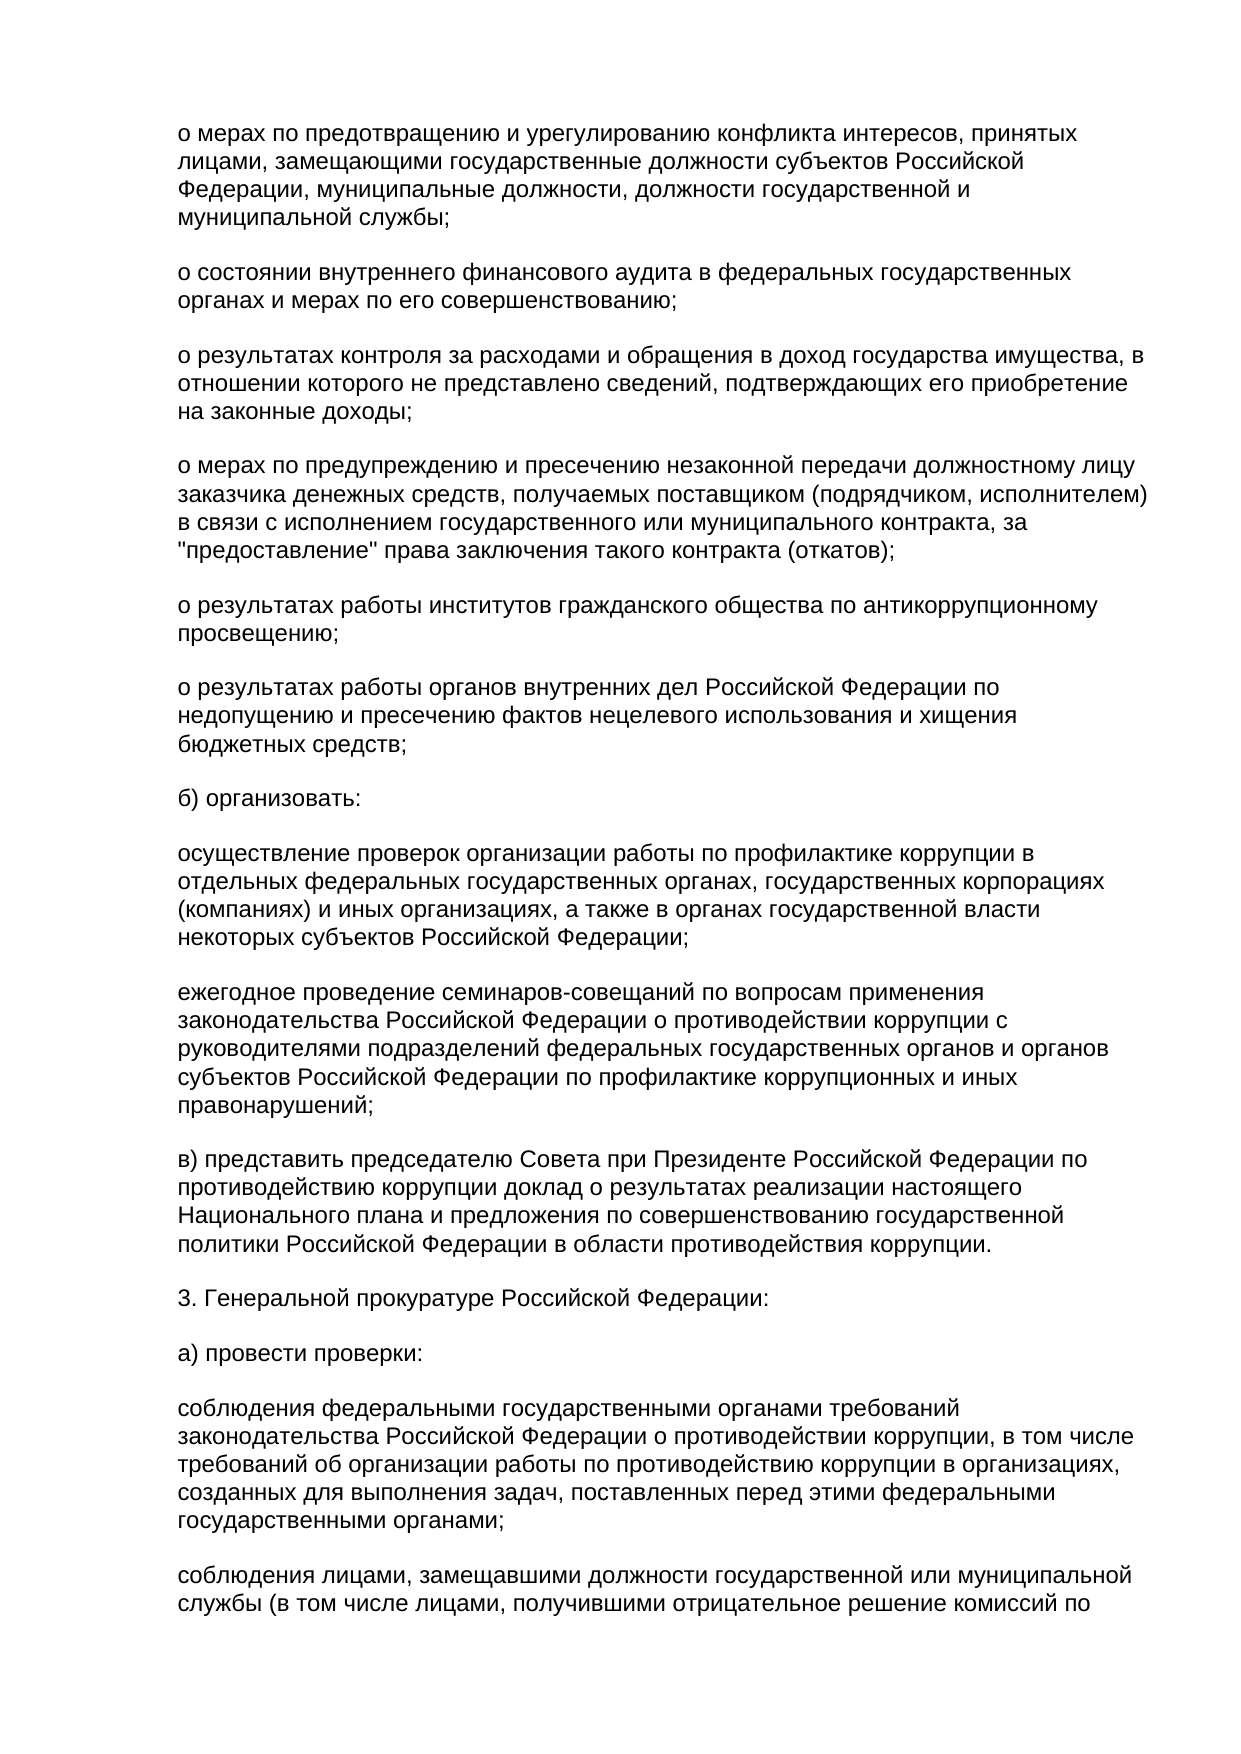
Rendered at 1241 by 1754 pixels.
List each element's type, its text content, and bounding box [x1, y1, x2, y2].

text осуществление проверок организации работы по профилактике коррупции в отдельных федеральных государственных органах, государственных корпорациях (компаниях) и иных организациях, а также в органах государственной власти некоторых субъектов Российской Федерации; [177, 838, 1152, 951]
text о результатах работы институтов гражданского общества по антикоррупционному просвещению; [177, 590, 1152, 646]
text о результатах контроля за расходами и обращения в доход государства имущества, в отношении которого не представлено сведений, подтверждающих его приобретение на законные доходы; [177, 340, 1152, 424]
text а) провести проверки: [177, 1338, 1152, 1367]
text ежегодное проведение семинаров-совещаний по вопросам применения законодательства Российской Федерации о противодействии коррупции с руководителями подразделений федеральных государственных органов и органов субъектов Российской Федерации по профилактике коррупционных и иных правонарушений; [177, 977, 1152, 1118]
text соблюдения федеральными государственными органами требований законодательства Российской Федерации о противодействии коррупции, в том числе требований об организации работы по противодействию коррупции в организациях, созданных для выполнения задач, поставленных перед этими федеральными государственными органами; [177, 1393, 1152, 1534]
text о мерах по предупреждению и пресечению незаконной передачи должностному лицу заказчика денежных средств, получаемых поставщиком (подрядчиком, исполнителем) в связи с исполнением государственного или муниципального контракта, за "предоставление" права заключения такого контракта (откатов); [177, 451, 1152, 563]
text о результатах работы органов внутренних дел Российской Федерации по недопущению и пресечению фактов нецелевого использования и хищения бюджетных средств; [177, 673, 1152, 757]
text б) организовать: [177, 784, 1152, 812]
text 3. Генеральной прокуратуре Российской Федерации: [177, 1284, 1152, 1312]
text о мерах по предотвращению и урегулированию конфликта интересов, принятых лицами, замещающими государственные должности субъектов Российской Федерации, муниципальные должности, должности государственной и муниципальной службы; [177, 118, 1152, 231]
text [177, 1560, 1152, 1617]
text в) представить председателю Совета при Президенте Российской Федерации по противодействию коррупции доклад о результатах реализации настоящего Национального плана и предложения по совершенствованию государственной политики Российской Федерации в области противодействия коррупции. [177, 1145, 1152, 1257]
text о состоянии внутреннего финансового аудита в федеральных государственных органах и мерах по его совершенствованию; [177, 257, 1152, 313]
